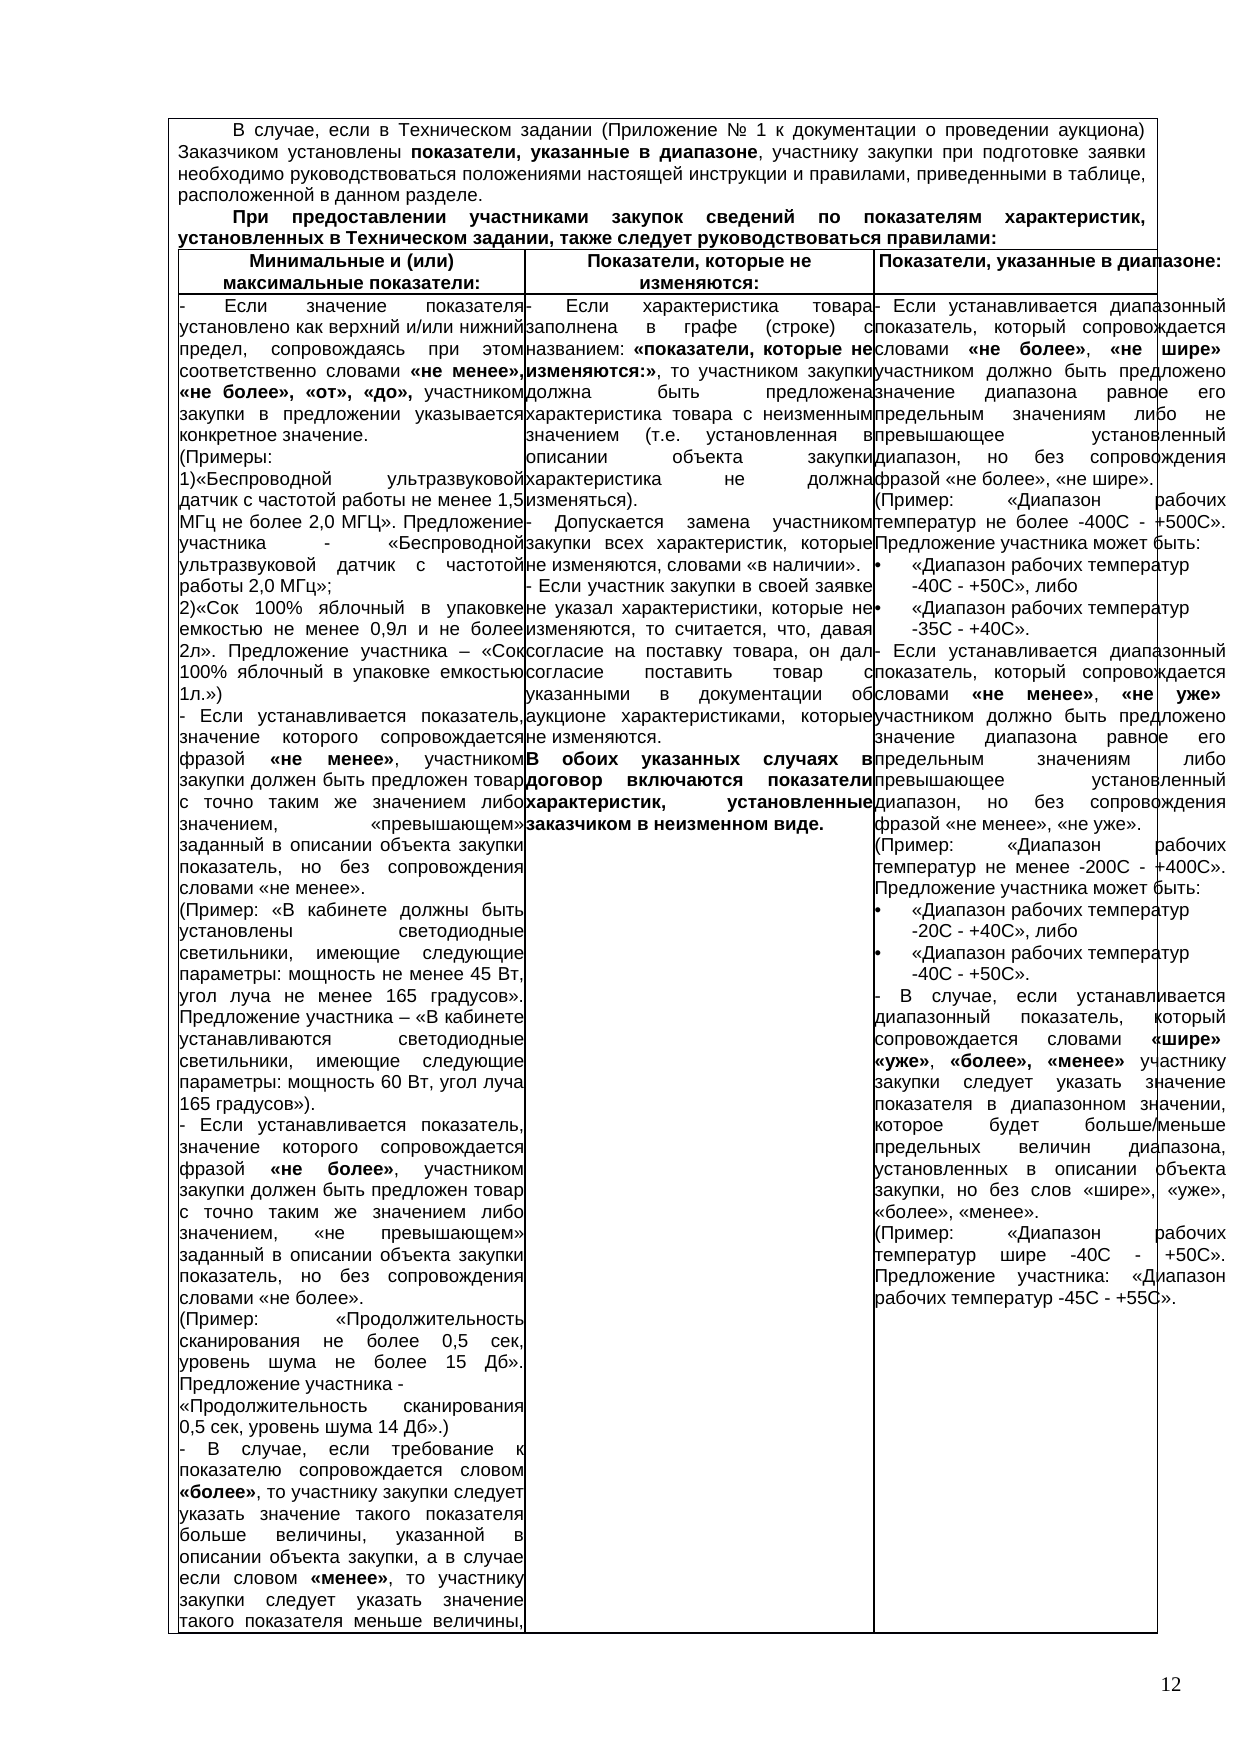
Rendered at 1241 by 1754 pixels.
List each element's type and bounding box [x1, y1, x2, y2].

table_cell [169, 119, 1157, 1633]
